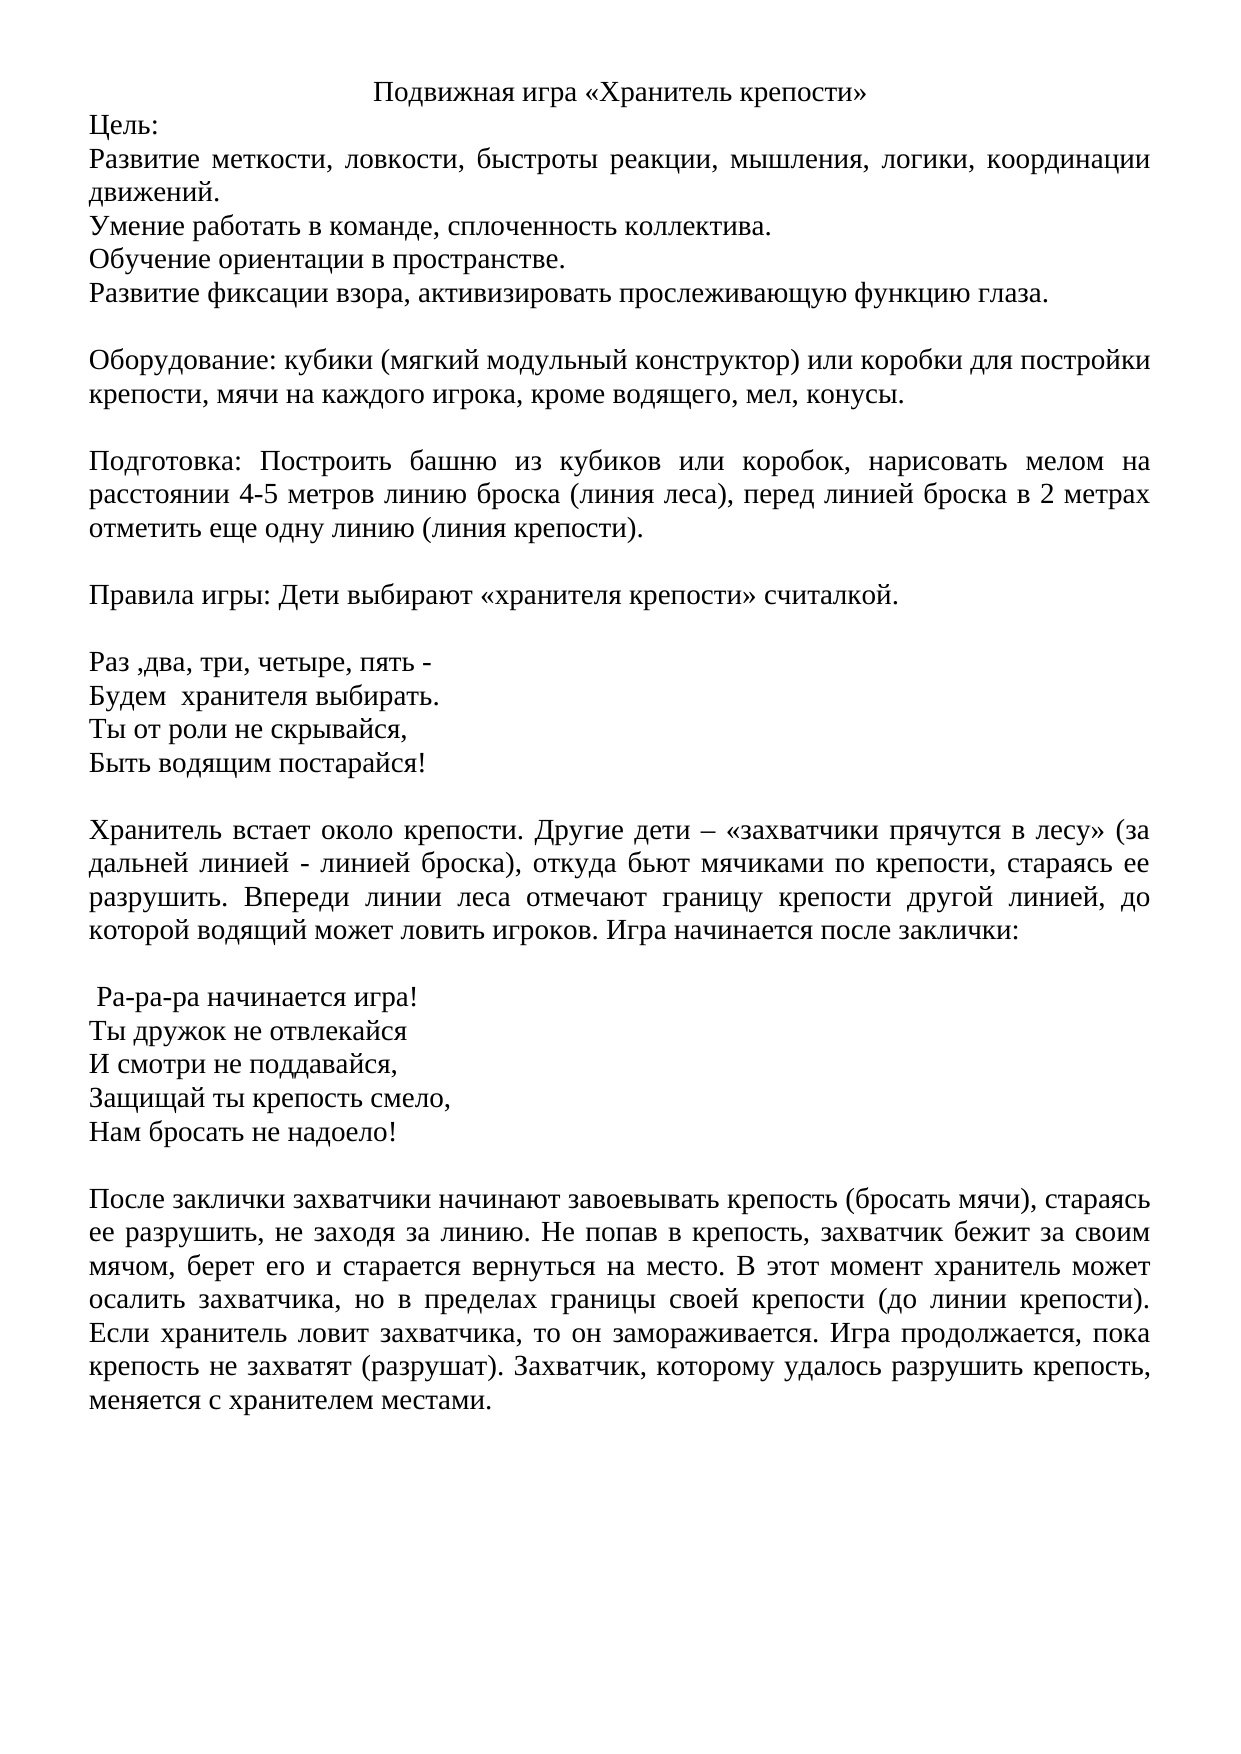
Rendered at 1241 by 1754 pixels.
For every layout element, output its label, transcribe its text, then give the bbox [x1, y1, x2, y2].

text Цель: [89, 107, 1152, 141]
text Развитие фиксации взора, активизировать прослеживающую функцию глаза. [89, 275, 1152, 309]
text Подвижная игра «Хранитель крепости» [89, 74, 1152, 107]
text Будем хранителя выбирать. [89, 678, 1152, 711]
text Ра-ра-ра начинается игра! [89, 979, 1152, 1013]
text Нам бросать не надоело! [89, 1114, 1152, 1147]
text Развитие меткости, ловкости, быстроты реакции, мышления, логики, координации движений. [89, 141, 1152, 208]
text Ты от роли не скрывайся, [89, 711, 1152, 745]
text Обучение ориентации в пространстве. [89, 242, 1152, 275]
text Оборудование: кубики (мягкий модульный конструктор) или коробки для постройки крепости, мячи на каждого игрока, кроме водящего, мел, конусы. [89, 342, 1152, 409]
text Умение работать в команде, сплоченность коллектива. [89, 208, 1152, 242]
text Правила игры: Дети выбирают «хранителя крепости» считалкой. [89, 577, 1152, 611]
text После заклички захватчики начинают завоевывать крепость (бросать мячи), стараясь ее разрушить, не заходя за линию. Не попав в крепость, захватчик бежит за своим мячом, берет его и старается вернуться на место. В этот момент хранитель может осалить захватчика, но в пределах границы своей крепости (до линии крепости). Если хранитель ловит захватчика, то он замораживается. Игра продолжается, пока крепость не захватят (разрушат). Захватчик, которому удалось разрушить крепость, меняется с хранителем местами. [89, 1181, 1152, 1416]
text Быть водящим постарайся! [89, 745, 1152, 778]
text Защищай ты крепость смело, [89, 1080, 1152, 1114]
text И смотри не поддавайся, [89, 1047, 1152, 1080]
text Хранитель встает около крепости. Другие дети – «захватчики прячутся в лесу» (за дальней линией - линией броска), откуда бьют мячиками по крепости, стараясь ее разрушить. Впереди линии леса отмечают границу крепости другой линией, до которой водящий может ловить игроков. Игра начинается после заклички: [89, 812, 1152, 946]
text Раз ,два, три, четыре, пять - [89, 644, 1152, 678]
text Ты дружок не отвлекайся [89, 1013, 1152, 1047]
text Подготовка: Построить башню из кубиков или коробок, нарисовать мелом на расстоянии 4-5 метров линию броска (линия леса), перед линией броска в 2 метрах отметить еще одну линию (линия крепости). [89, 443, 1152, 543]
